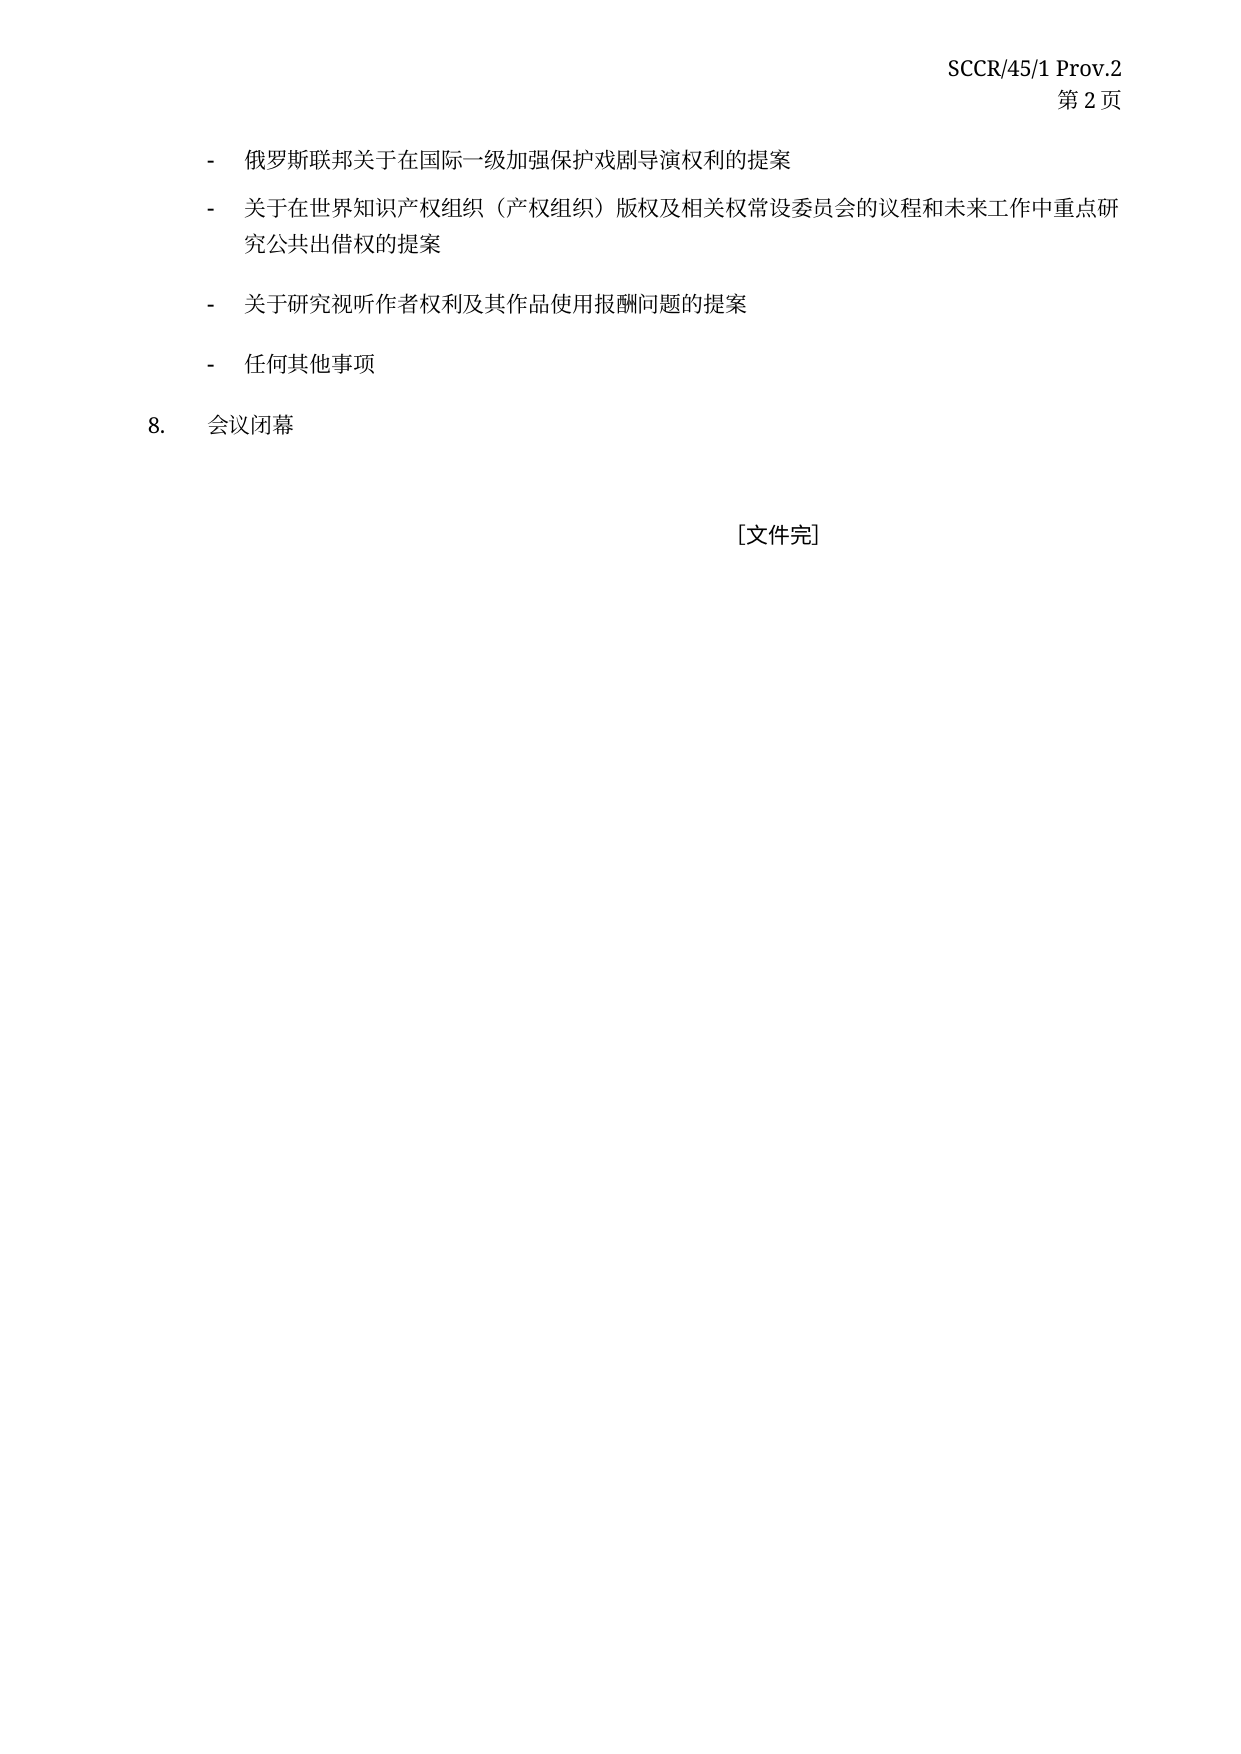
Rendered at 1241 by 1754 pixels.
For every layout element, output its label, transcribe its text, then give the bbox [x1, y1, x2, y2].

text ［文件完］ [724, 514, 1122, 550]
list 会议闭幕 [148, 404, 1122, 439]
list 关于研究视听作者权利及其作品使用报酬问题的提案 [207, 283, 1122, 319]
list 关于在世界知识产权组织（产权组织）版权及相关权常设委员会的议程和未来工作中重点研究公共出借权的提案 [207, 187, 1122, 258]
list 任何其他事项 [207, 344, 1122, 379]
list 俄罗斯联邦关于在国际一级加强保护戏剧导演权利的提案 [207, 139, 1122, 175]
